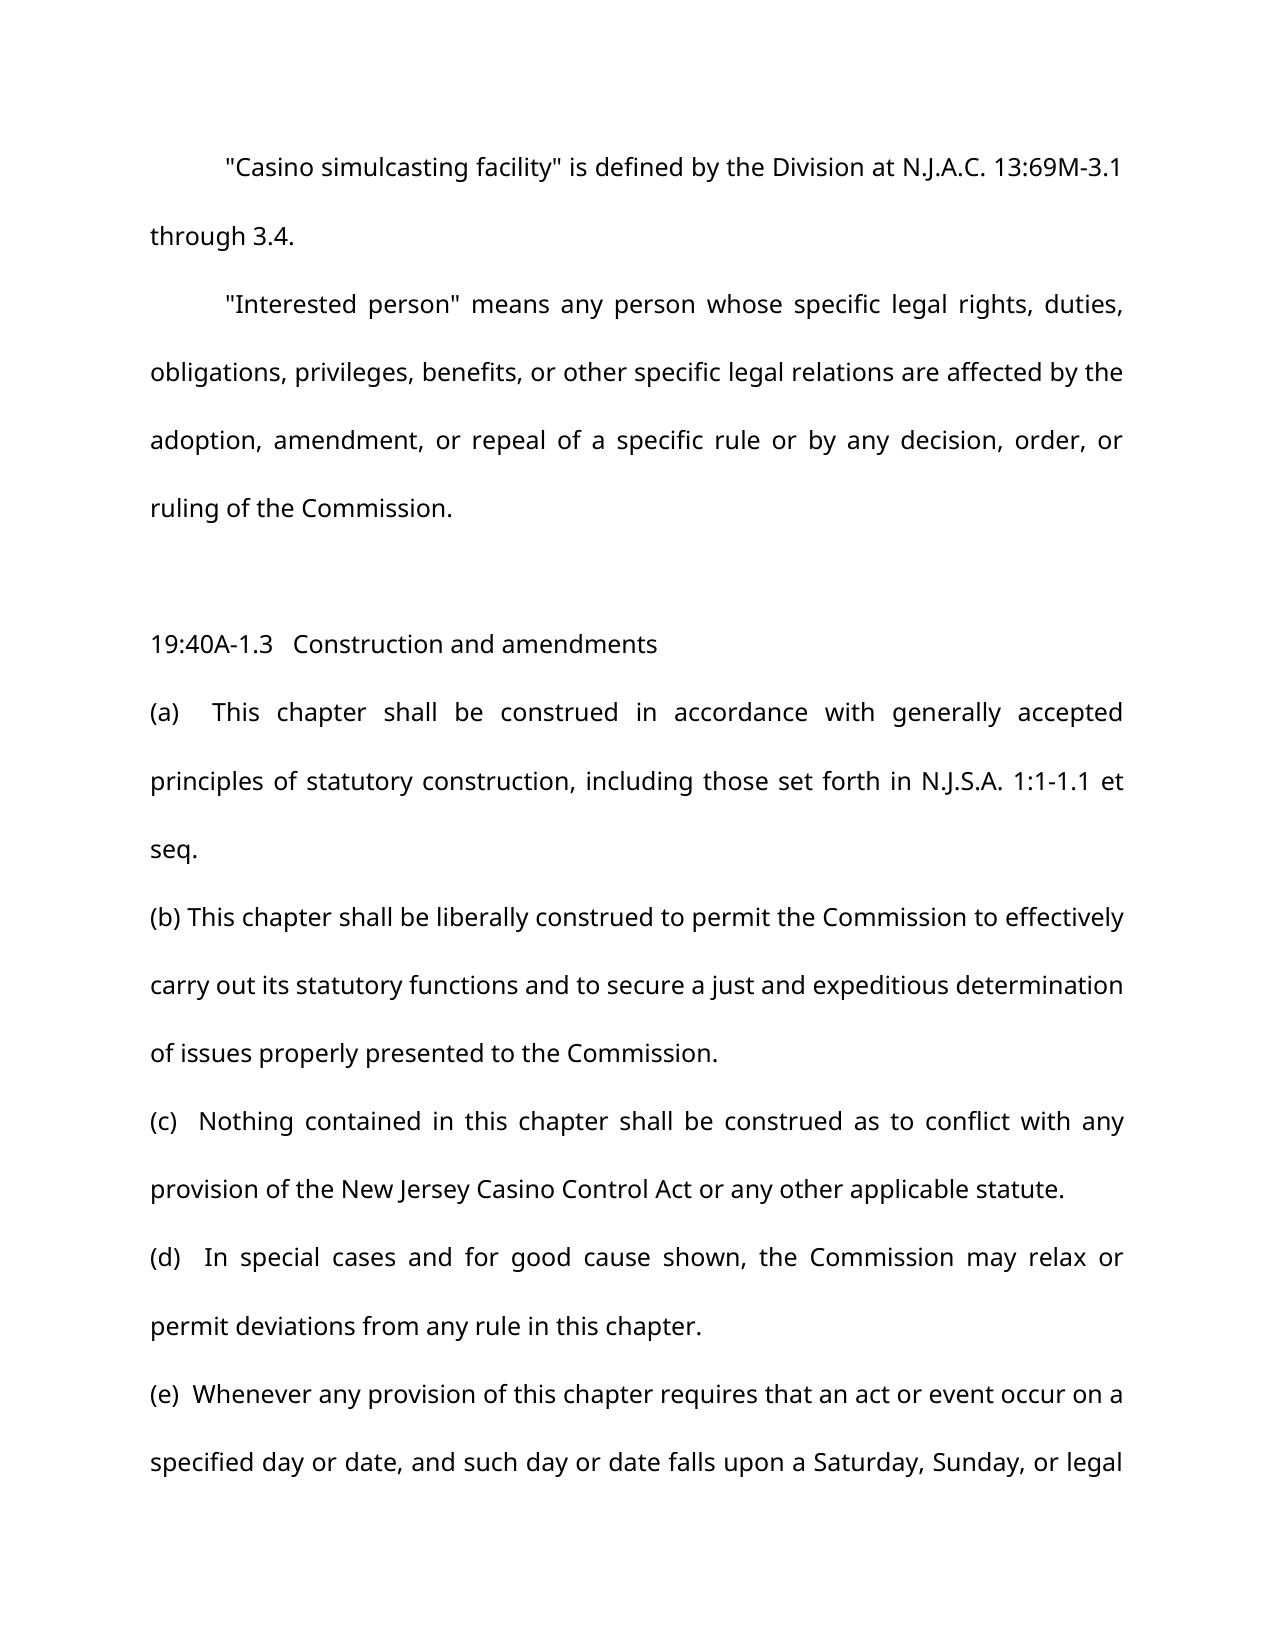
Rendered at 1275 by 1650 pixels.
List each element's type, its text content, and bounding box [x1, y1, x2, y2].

text (a) This chapter shall be construed in accordance with generally accepted principles of statutory construction, including those set forth in N.J.S.A. 1:1-1.1 et seq. [150, 695, 1125, 865]
text "Casino simulcasting facility" is defined by the Division at N.J.A.C. 13:69M-3.1 through 3.4. [150, 150, 1125, 252]
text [150, 1376, 1125, 1478]
text 19:40A-1.3 Construction and amendments [150, 627, 1125, 661]
text "Interested person" means any person whose specific legal rights, duties, obligations, privileges, benefits, or other specific legal relations are affected by the adoption, amendment, or repeal of a specific rule or by any decision, order, or ruling of the Commission. [150, 286, 1125, 525]
text (c) Nothing contained in this chapter shall be construed as to conflict with any provision of the New Jersey Casino Control Act or any other applicable statute. [150, 1104, 1125, 1206]
text (b) This chapter shall be liberally construed to permit the Commission to effectively carry out its statutory functions and to secure a just and expeditious determination of issues properly presented to the Commission. [150, 899, 1125, 1070]
text (d) In special cases and for good cause shown, the Commission may relax or permit deviations from any rule in this chapter. [150, 1240, 1125, 1342]
